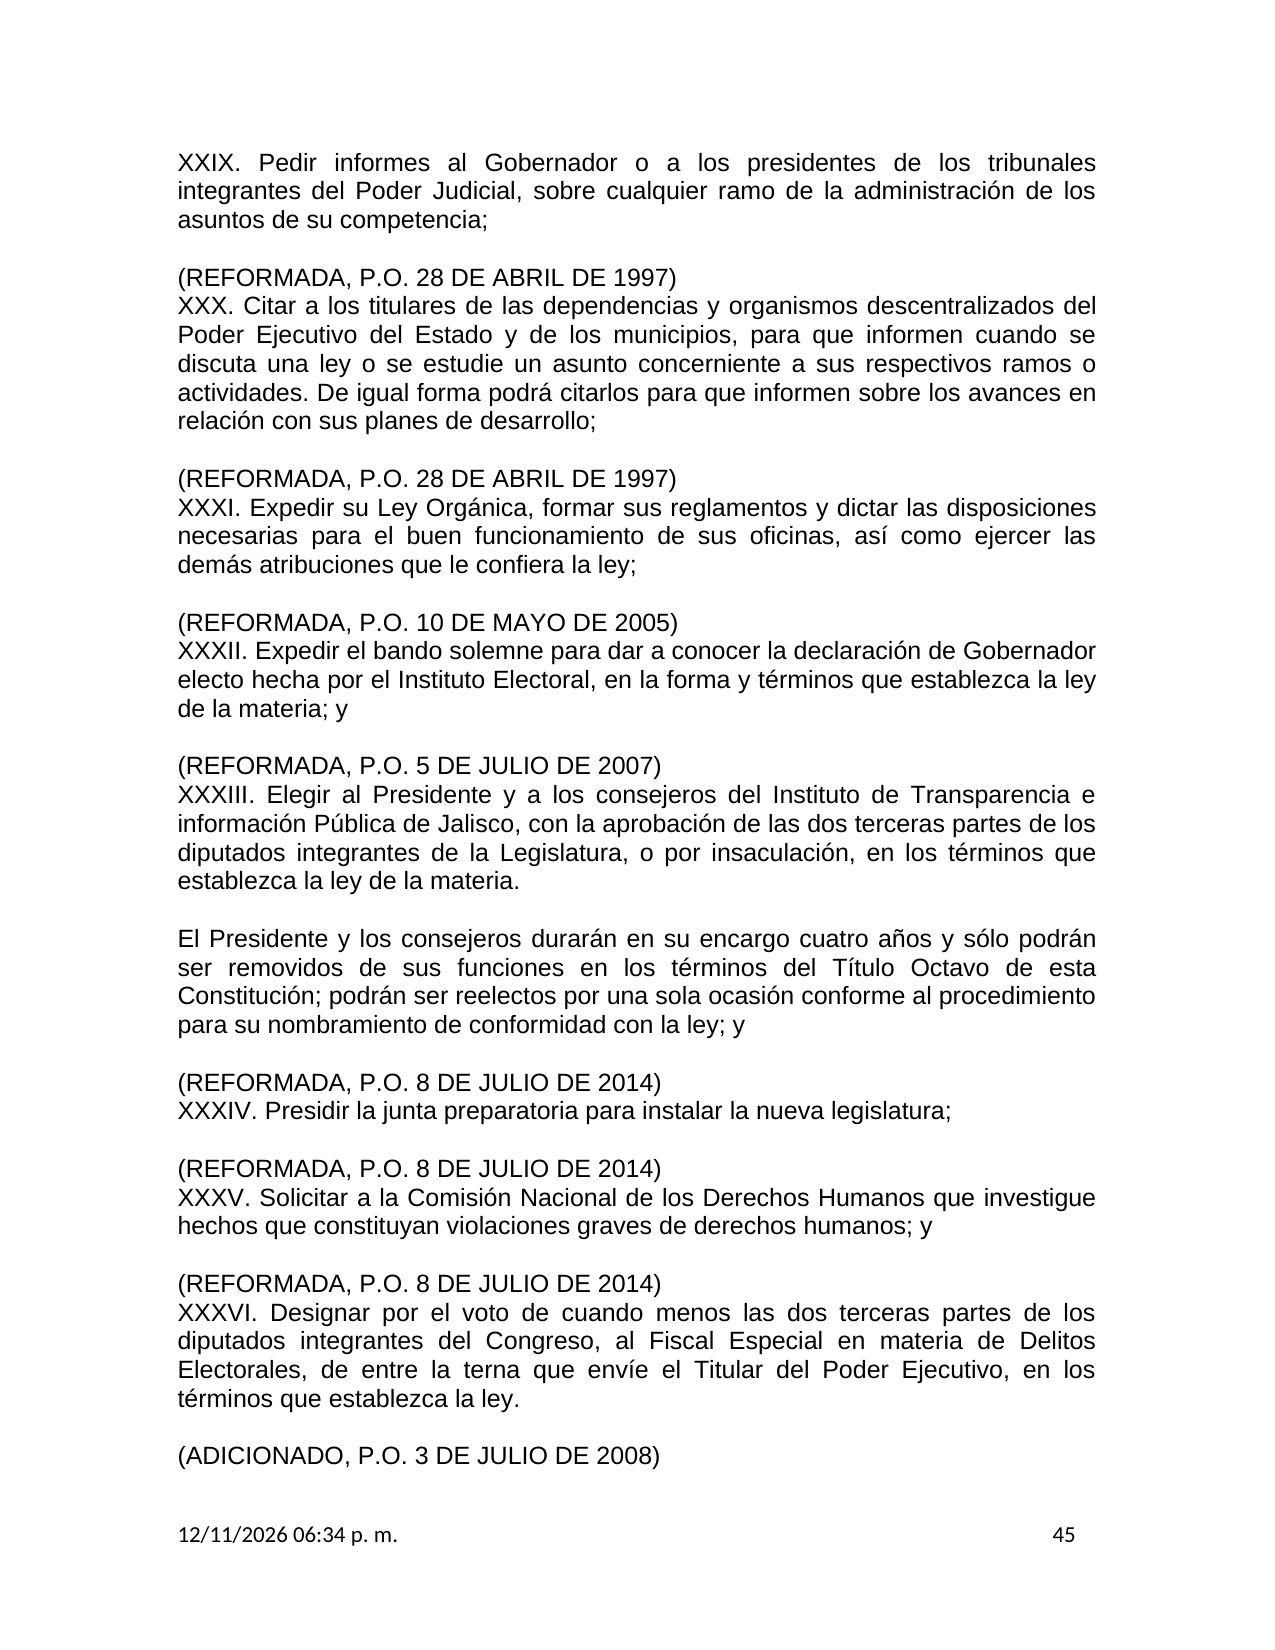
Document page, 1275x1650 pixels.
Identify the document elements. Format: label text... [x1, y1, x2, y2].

text (REFORMADA, P.O. 8 DE JULIO DE 2014) [177, 1154, 1098, 1183]
text (REFORMADA, P.O. 28 DE ABRIL DE 1997) [177, 263, 1098, 291]
text XXX. Citar a los titulares de las dependencias y organismos descentralizados del Poder Ejecutivo del Estado y de los municipios, para que informen cuando se discuta una ley o se estudie un asunto concerniente a sus respectivos ramos o actividades. De igual forma podrá citarlos para que informen sobre los avances en relación con sus planes de desarrollo; [177, 291, 1098, 435]
text XXXI. Expedir su Ley Orgánica, formar sus reglamentos y dictar las disposiciones necesarias para el buen funcionamiento de sus oficinas, así como ejercer las demás atribuciones que le confiera la ley; [177, 493, 1098, 579]
text XXXIII. Elegir al Presidente y a los consejeros del Instituto de Transparencia e información Pública de Jalisco, con la aprobación de las dos terceras partes de los diputados integrantes de la Legislatura, o por insaculación, en los términos que establezca la ley de la materia. [177, 780, 1098, 895]
text (REFORMADA, P.O. 5 DE JULIO DE 2007) [177, 751, 1098, 780]
text XXXII. Expedir el bando solemne para dar a conocer la declaración de Gobernador electo hecha por el Instituto Electoral, en la forma y términos que establezca la ley de la materia; y [177, 636, 1098, 723]
text (ADICIONADO, P.O. 3 DE JULIO DE 2008) [177, 1441, 1098, 1470]
text (REFORMADA, P.O. 8 DE JULIO DE 2014) [177, 1269, 1098, 1298]
text XXXV. Solicitar a la Comisión Nacional de los Derechos Humanos que investigue hechos que constituyan violaciones graves de derechos humanos; y [177, 1183, 1098, 1240]
text (REFORMADA, P.O. 8 DE JULIO DE 2014) [177, 1068, 1098, 1096]
text (REFORMADA, P.O. 28 DE ABRIL DE 1997) [177, 464, 1098, 493]
text XXIX. Pedir informes al Gobernador o a los presidentes de los tribunales integrantes del Poder Judicial, sobre cualquier ramo de la administración de los asuntos de su competencia; [177, 148, 1098, 234]
text El Presidente y los consejeros durarán en su encargo cuatro años y sólo podrán ser removidos de sus funciones en los términos del Título Octavo de esta Constitución; podrán ser reelectos por una sola ocasión conforme al procedimiento para su nombramiento de conformidad con la ley; y [177, 924, 1098, 1039]
text (REFORMADA, P.O. 10 DE MAYO DE 2005) [177, 608, 1098, 636]
text XXXIV. Presidir la junta preparatoria para instalar la nueva legislatura; [177, 1096, 1098, 1125]
text XXXVI. Designar por el voto de cuando menos las dos terceras partes de los diputados integrantes del Congreso, al Fiscal Especial en materia de Delitos Electorales, de entre la terna que envíe el Titular del Poder Ejecutivo, en los términos que establezca la ley. [177, 1298, 1098, 1413]
